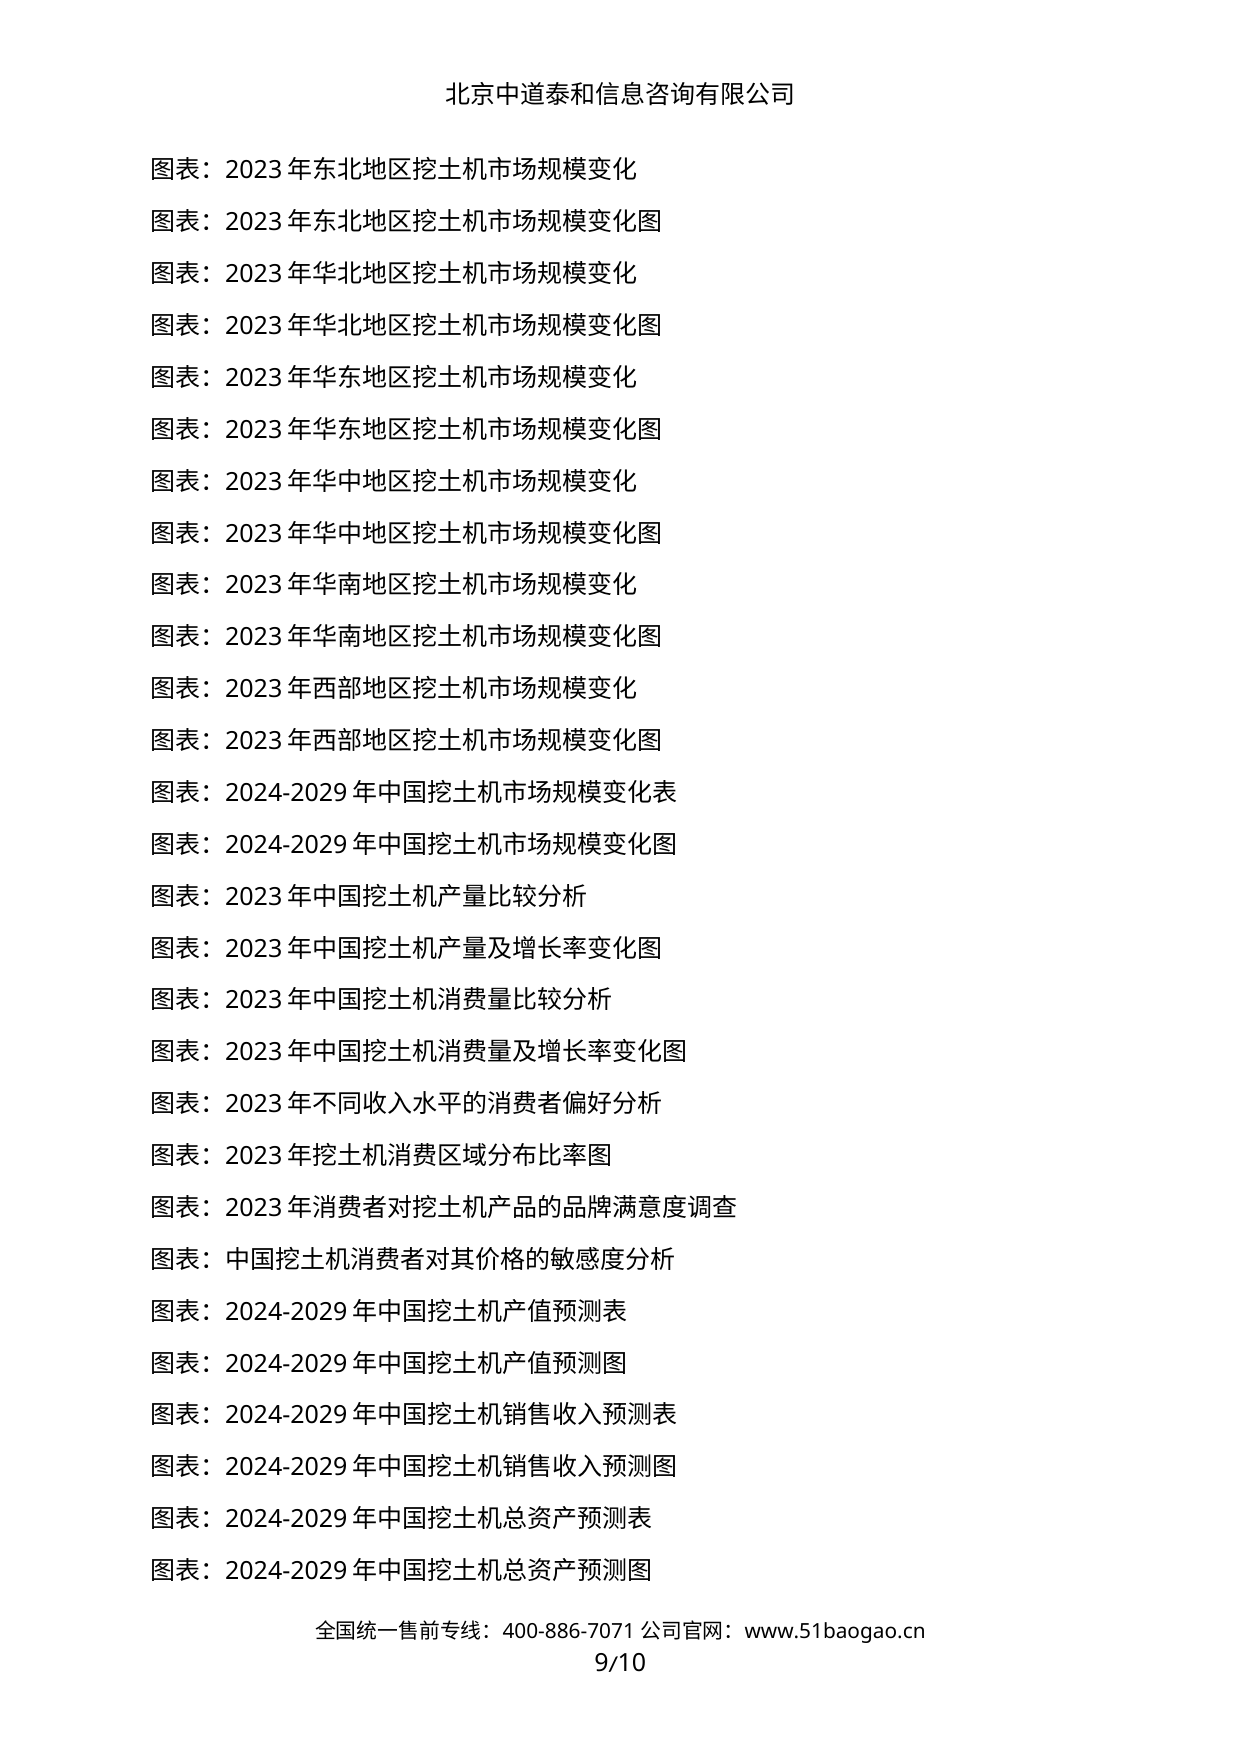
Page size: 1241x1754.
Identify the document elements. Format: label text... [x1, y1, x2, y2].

text 图表：2023年消费者对挖土机产品的品牌满意度调查 [150, 1187, 1090, 1224]
text 图表：2023年不同收入水平的消费者偏好分析 [150, 1084, 1090, 1120]
text 图表：2023年中国挖土机消费量及增长率变化图 [150, 1032, 1090, 1068]
text 图表：2024-2029年中国挖土机产值预测图 [150, 1343, 1090, 1379]
text 图表：2024-2029年中国挖土机市场规模变化表 [150, 772, 1090, 809]
text 图表：2023年华南地区挖土机市场规模变化 [150, 565, 1090, 601]
text 图表：2023年西部地区挖土机市场规模变化 [150, 669, 1090, 705]
text 图表：2023年中国挖土机产量及增长率变化图 [150, 928, 1090, 964]
text 图表：2023年华北地区挖土机市场规模变化图 [150, 306, 1090, 342]
text 图表：2024-2029年中国挖土机销售收入预测图 [150, 1447, 1090, 1483]
text 图表：2024-2029年中国挖土机销售收入预测表 [150, 1395, 1090, 1431]
text 图表：2024-2029年中国挖土机总资产预测图 [150, 1551, 1090, 1587]
text 图表：2023年华北地区挖土机市场规模变化 [150, 254, 1090, 290]
text 图表：2023年华中地区挖土机市场规模变化 [150, 461, 1090, 497]
text 图表：2023年华东地区挖土机市场规模变化图 [150, 409, 1090, 446]
text 图表：2023年华东地区挖土机市场规模变化 [150, 357, 1090, 394]
text 图表：中国挖土机消费者对其价格的敏感度分析 [150, 1239, 1090, 1276]
text 图表：2024-2029年中国挖土机总资产预测表 [150, 1499, 1090, 1535]
text 图表：2023年中国挖土机消费量比较分析 [150, 980, 1090, 1016]
text 图表：2023年中国挖土机产量比较分析 [150, 876, 1090, 912]
text 图表：2023年挖土机消费区域分布比率图 [150, 1136, 1090, 1172]
text 图表：2024-2029年中国挖土机产值预测表 [150, 1291, 1090, 1327]
text 图表：2023年东北地区挖土机市场规模变化图 [150, 202, 1090, 238]
text 图表：2023年东北地区挖土机市场规模变化 [150, 150, 1090, 186]
text 图表：2023年华南地区挖土机市场规模变化图 [150, 617, 1090, 653]
text 图表：2023年华中地区挖土机市场规模变化图 [150, 513, 1090, 549]
text 图表：2023年西部地区挖土机市场规模变化图 [150, 721, 1090, 757]
text 图表：2024-2029年中国挖土机市场规模变化图 [150, 824, 1090, 861]
